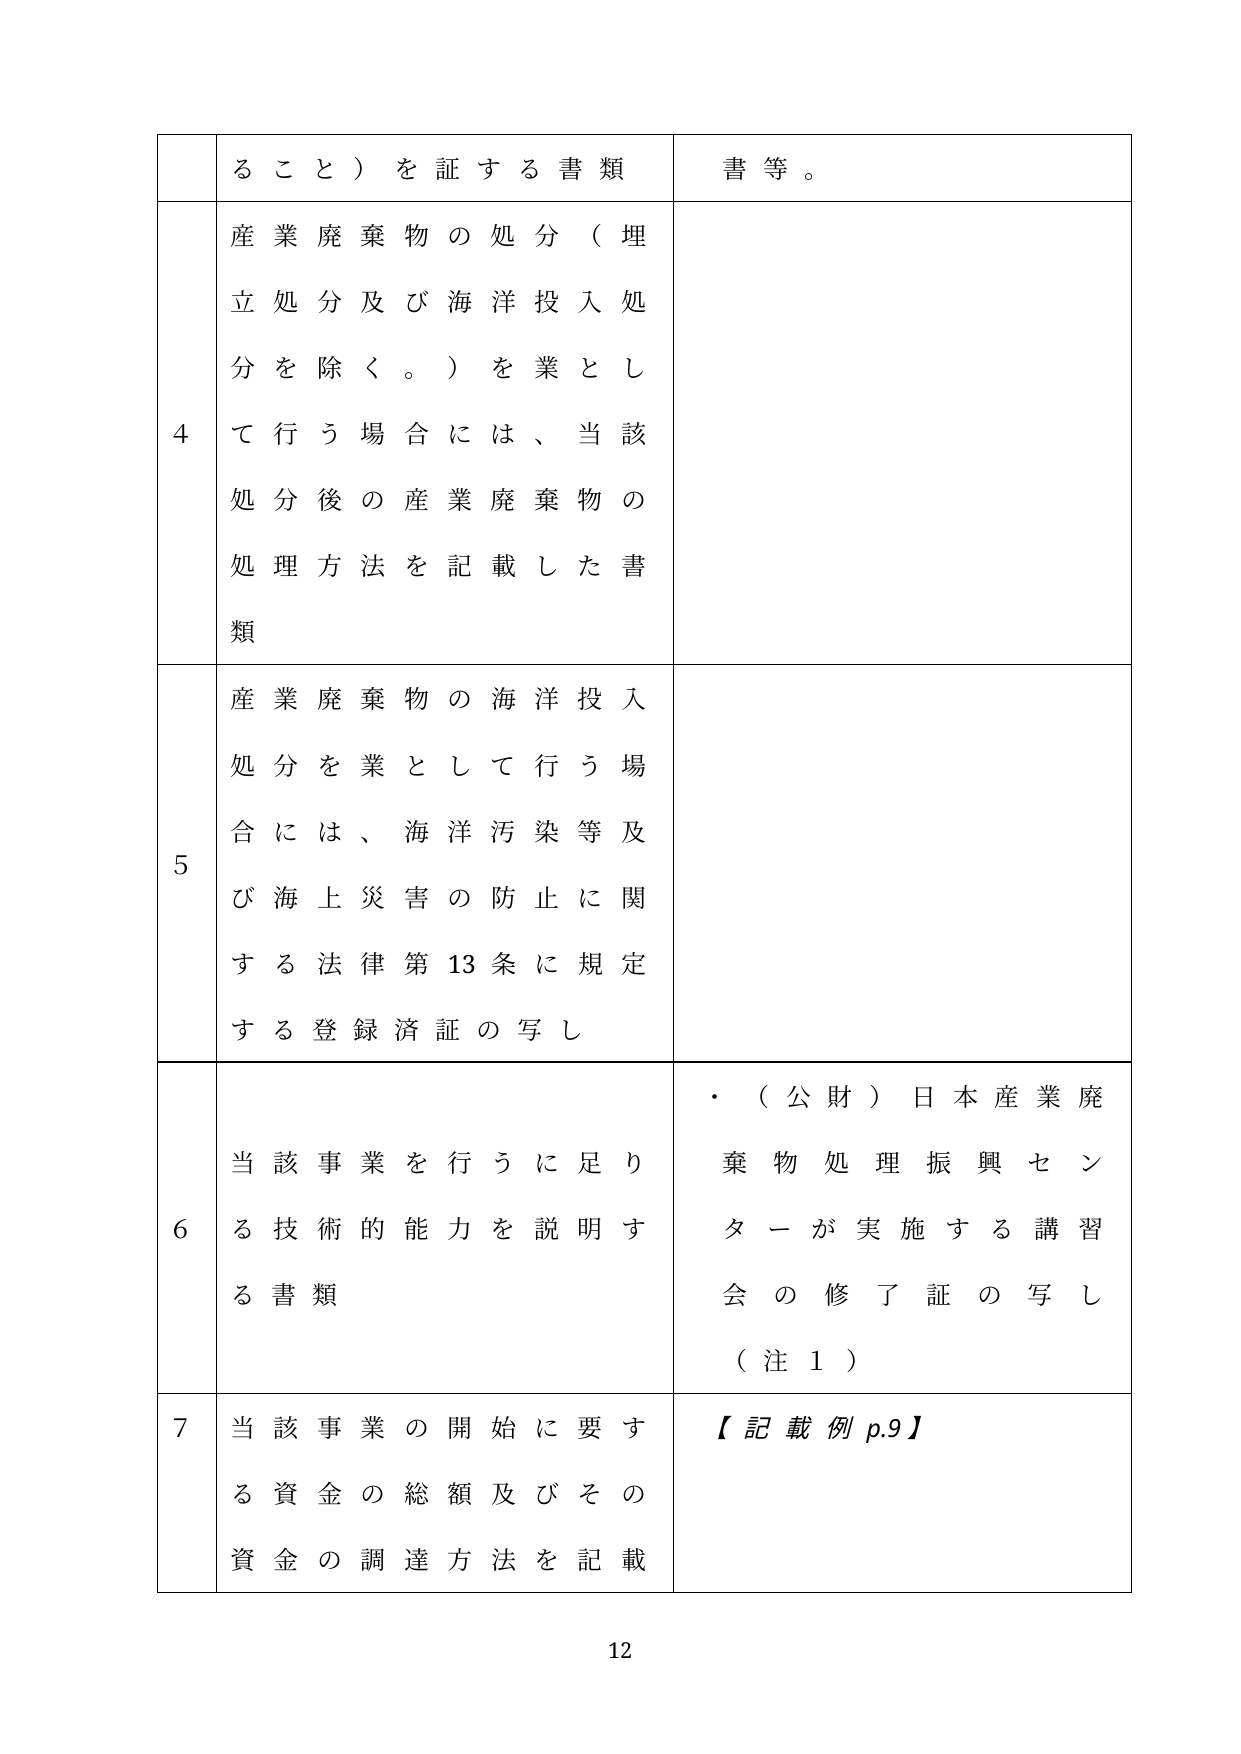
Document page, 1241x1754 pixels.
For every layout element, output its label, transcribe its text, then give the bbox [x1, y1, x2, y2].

table_cell ５ [158, 665, 216, 1061]
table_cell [217, 135, 673, 201]
table_cell ７ [158, 1394, 216, 1592]
table_cell ６ [158, 1063, 216, 1393]
table_cell 【記載例p.9】 [674, 1394, 1131, 1592]
table_cell 産業廃棄物の処分（埋立処分及び海洋投入処分を除く。）を業として行う場合には、当該処分後の産業廃棄物の処理方法を記載した書類 [217, 202, 673, 664]
table_cell ４ [158, 202, 216, 664]
table_cell [674, 202, 1131, 664]
table_cell [674, 665, 1131, 1061]
table_cell 産業廃棄物の海洋投入処分を業として行う場合には、海洋汚染等及び海上災害の防止に関する法律第13条に規定する登録済証の写し [217, 665, 673, 1061]
table_cell ・（公財）日本産業廃棄物処理振興センターが実施する講習会の修了証の写し（注１） [674, 1063, 1131, 1393]
table_cell ３ [158, 135, 216, 201]
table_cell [217, 1394, 673, 1592]
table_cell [674, 135, 1131, 201]
table_cell 当該事業を行うに足りる技術的能力を説明する書類 [217, 1063, 673, 1393]
